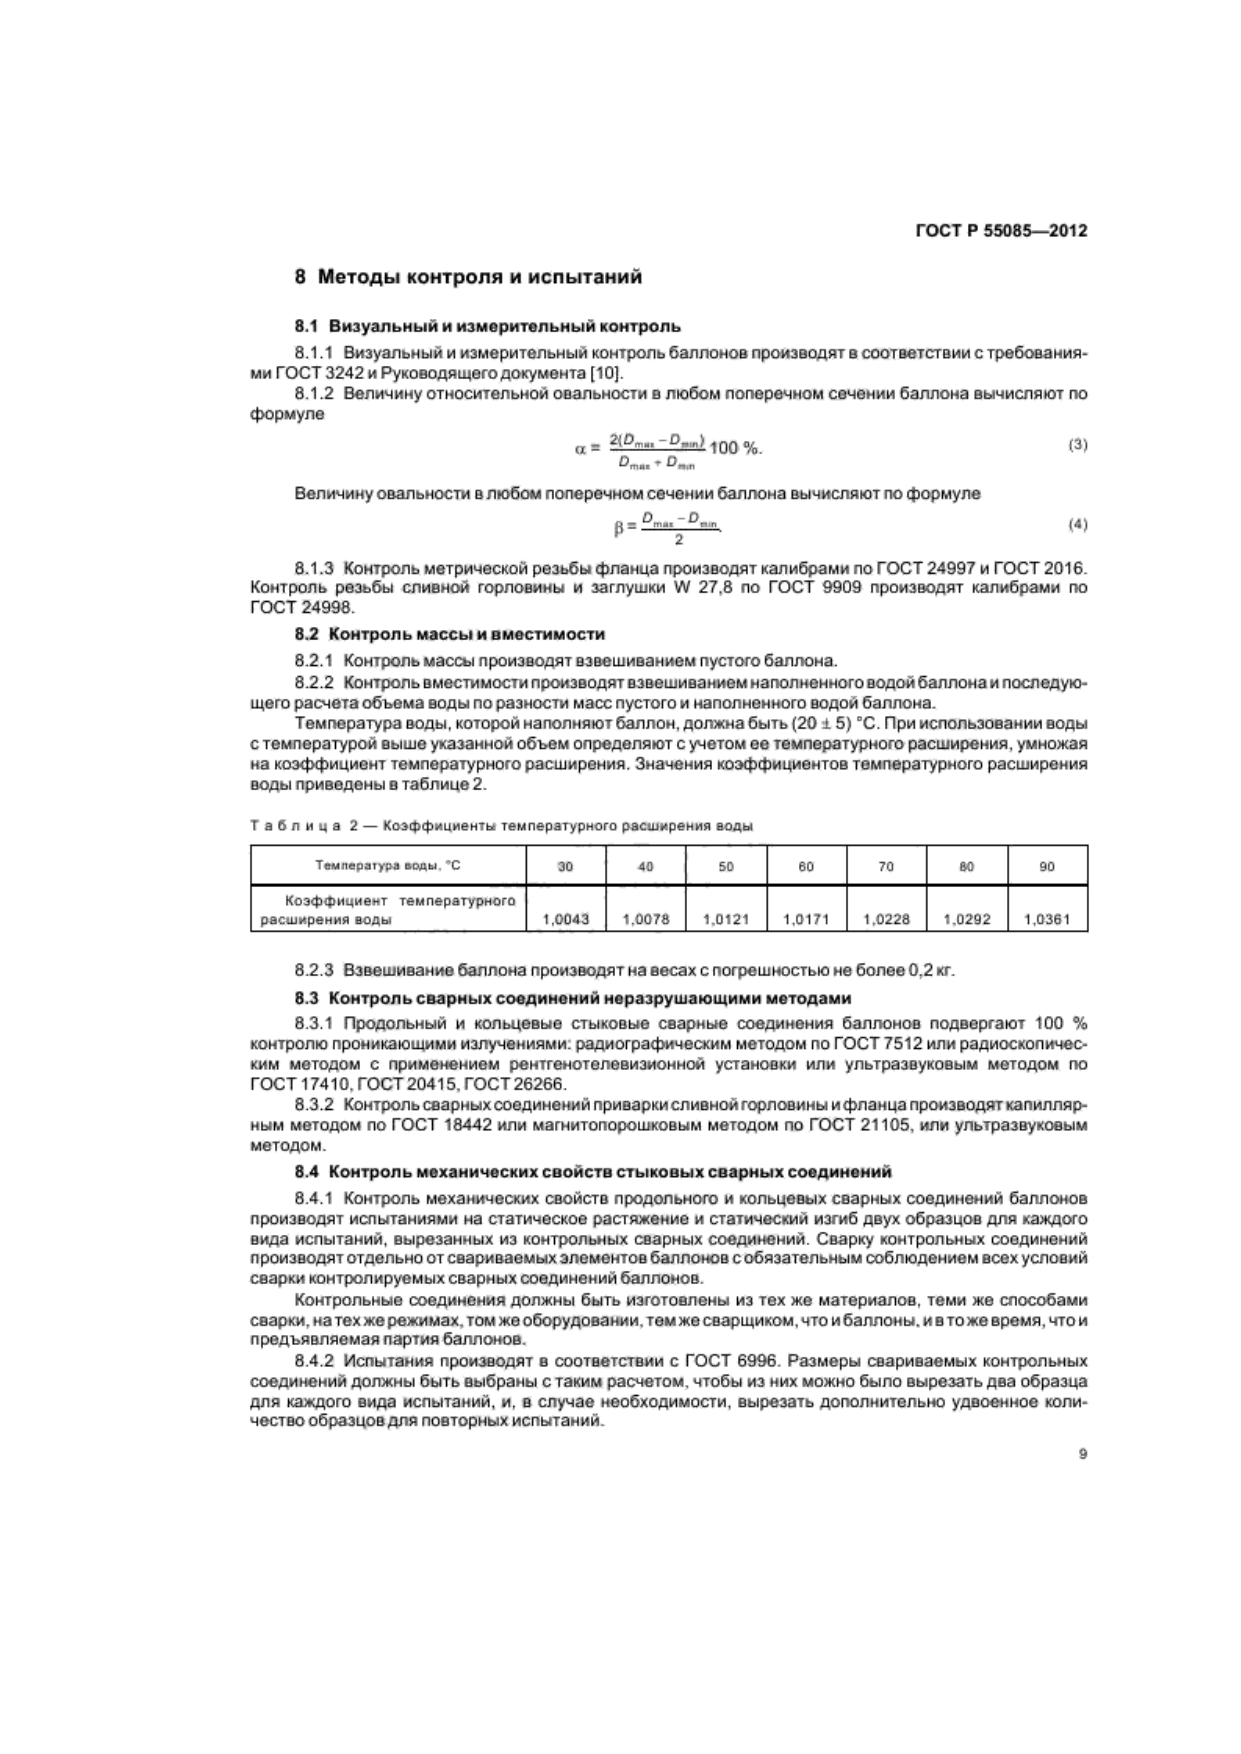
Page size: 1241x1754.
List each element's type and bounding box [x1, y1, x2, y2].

picture [177, 118, 1152, 1581]
